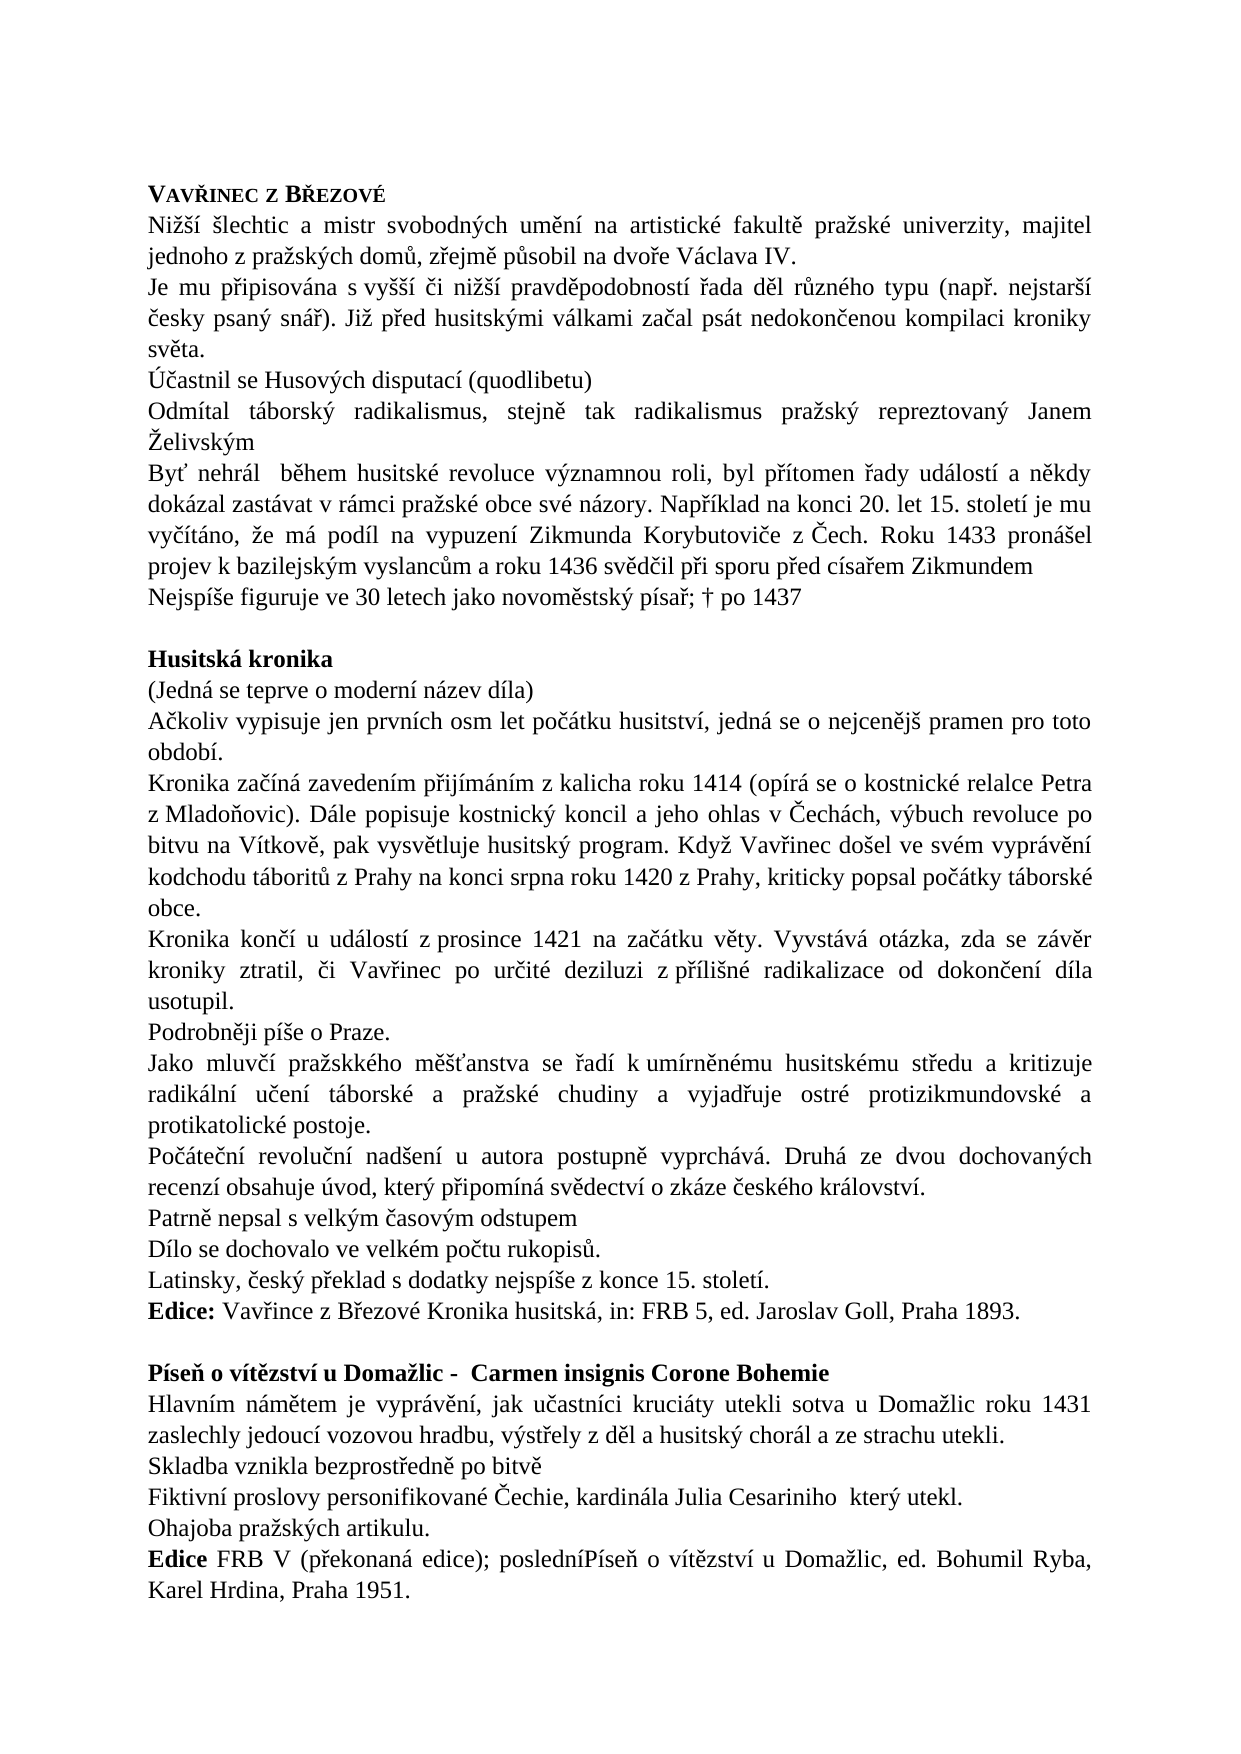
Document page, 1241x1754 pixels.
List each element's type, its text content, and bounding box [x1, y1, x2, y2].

text Nižší šlechtic a mistr svobodných umění na artistické fakultě pražské univerzity, majitel jednoho z pražských domů, zřejmě působil na dvoře Václava IV. [148, 210, 1093, 269]
text Patrně nepsal s velkým časovým odstupem [148, 1203, 1093, 1232]
text Odmítal táborský radikalismus, stejně tak radikalismus pražský repreztovaný Janem Želivským [148, 396, 1093, 456]
text Počáteční revoluční nadšení u autora postupně vyprchává. Druhá ze dvou dochovaných recenzí obsahuje úvod, který připomíná svědectví o zkáze českého království. [148, 1141, 1093, 1201]
text Skladba vznikla bezprostředně po bitvě [148, 1451, 1093, 1480]
text Latinsky, český překlad s dodatky nejspíše z konce 15. století. [148, 1265, 1093, 1294]
text Nejspíše figuruje ve 30 letech jako novoměstský písař; † po 1437 [148, 582, 1093, 611]
text Ohajoba pražských artikulu. [148, 1513, 1093, 1542]
text Je mu připisována s vyšší či nižší pravděpodobností řada děl různého typu (např. nejstarší česky psaný snář). Již před husitskými válkami začal psát nedokončenou kompilaci kroniky světa. [148, 272, 1093, 363]
text Fiktivní proslovy personifikované Čechie, kardinála Julia Cesariniho který utekl. [148, 1482, 1093, 1511]
text (Jedná se teprve o moderní název díla) [148, 675, 1093, 704]
text Píseň o vítězství u Domažlic - Carmen insignis Corone Bohemie [148, 1358, 1093, 1387]
text Účastnil se Husových disputací (quodlibetu) [148, 365, 1093, 394]
text Kronika začíná zavedením přijímáním z kalicha roku 1414 (opírá se o kostnické relalce Petra z Mladoňovic). Dále popisuje kostnický koncil a jeho ohlas v Čechách, výbuch revoluce po bitvu na Vítkově, pak vysvětluje husitský program. Když Vavřinec došel ve svém vyprávění kodchodu táboritů z Prahy na konci srpna roku 1420 z Prahy, kriticky popsal počátky táborské obce. [148, 768, 1093, 921]
text Dílo se dochovalo ve velkém počtu rukopisů. [148, 1234, 1093, 1263]
text Edice FRB V (překonaná edice); posledníPíseň o vítězství u Domažlic, ed. Bohumil Ryba, Karel Hrdina, Praha 1951. [148, 1544, 1093, 1604]
text Vavřinec z Březové [148, 179, 1093, 207]
text Byť nehrál během husitské revoluce významnou roli, byl přítomen řady událostí a někdy dokázal zastávat v rámci pražské obce své názory. Například na konci 20. let 15. století je mu vyčítáno, že má podíl na vypuzení Zikmunda Korybutoviče z Čech. Roku 1433 pronášel projev k bazilejským vyslancům a roku 1436 svědčil při sporu před císařem Zikmundem [148, 458, 1093, 580]
text Edice: Vavřince z Březové Kronika husitská, in: FRB 5, ed. Jaroslav Goll, Praha 1893. [148, 1296, 1093, 1325]
text Hlavním námětem je vyprávění, jak učastníci kruciáty utekli sotva u Domažlic roku 1431 zaslechly jedoucí vozovou hradbu, výstřely z děl a husitský chorál a ze strachu utekli. [148, 1389, 1093, 1449]
text Husitská kronika [148, 644, 1093, 673]
text Kronika končí u událostí z prosince 1421 na začátku věty. Vyvstává otázka, zda se závěr kroniky ztratil, či Vavřinec po určité deziluzi z přílišné radikalizace od dokončení díla usotupil. [148, 924, 1093, 1014]
text Podrobněji píše o Praze. [148, 1017, 1093, 1046]
text Jako mluvčí pražskkého měšťanstva se řadí k umírněnému husitskému středu a kritizuje radikální učení táborské a pražské chudiny a vyjadřuje ostré protizikmundovské a protikatolické postoje. [148, 1048, 1093, 1139]
text Ačkoliv vypisuje jen prvních osm let počátku husitství, jedná se o nejcenějš pramen pro toto období. [148, 706, 1093, 766]
